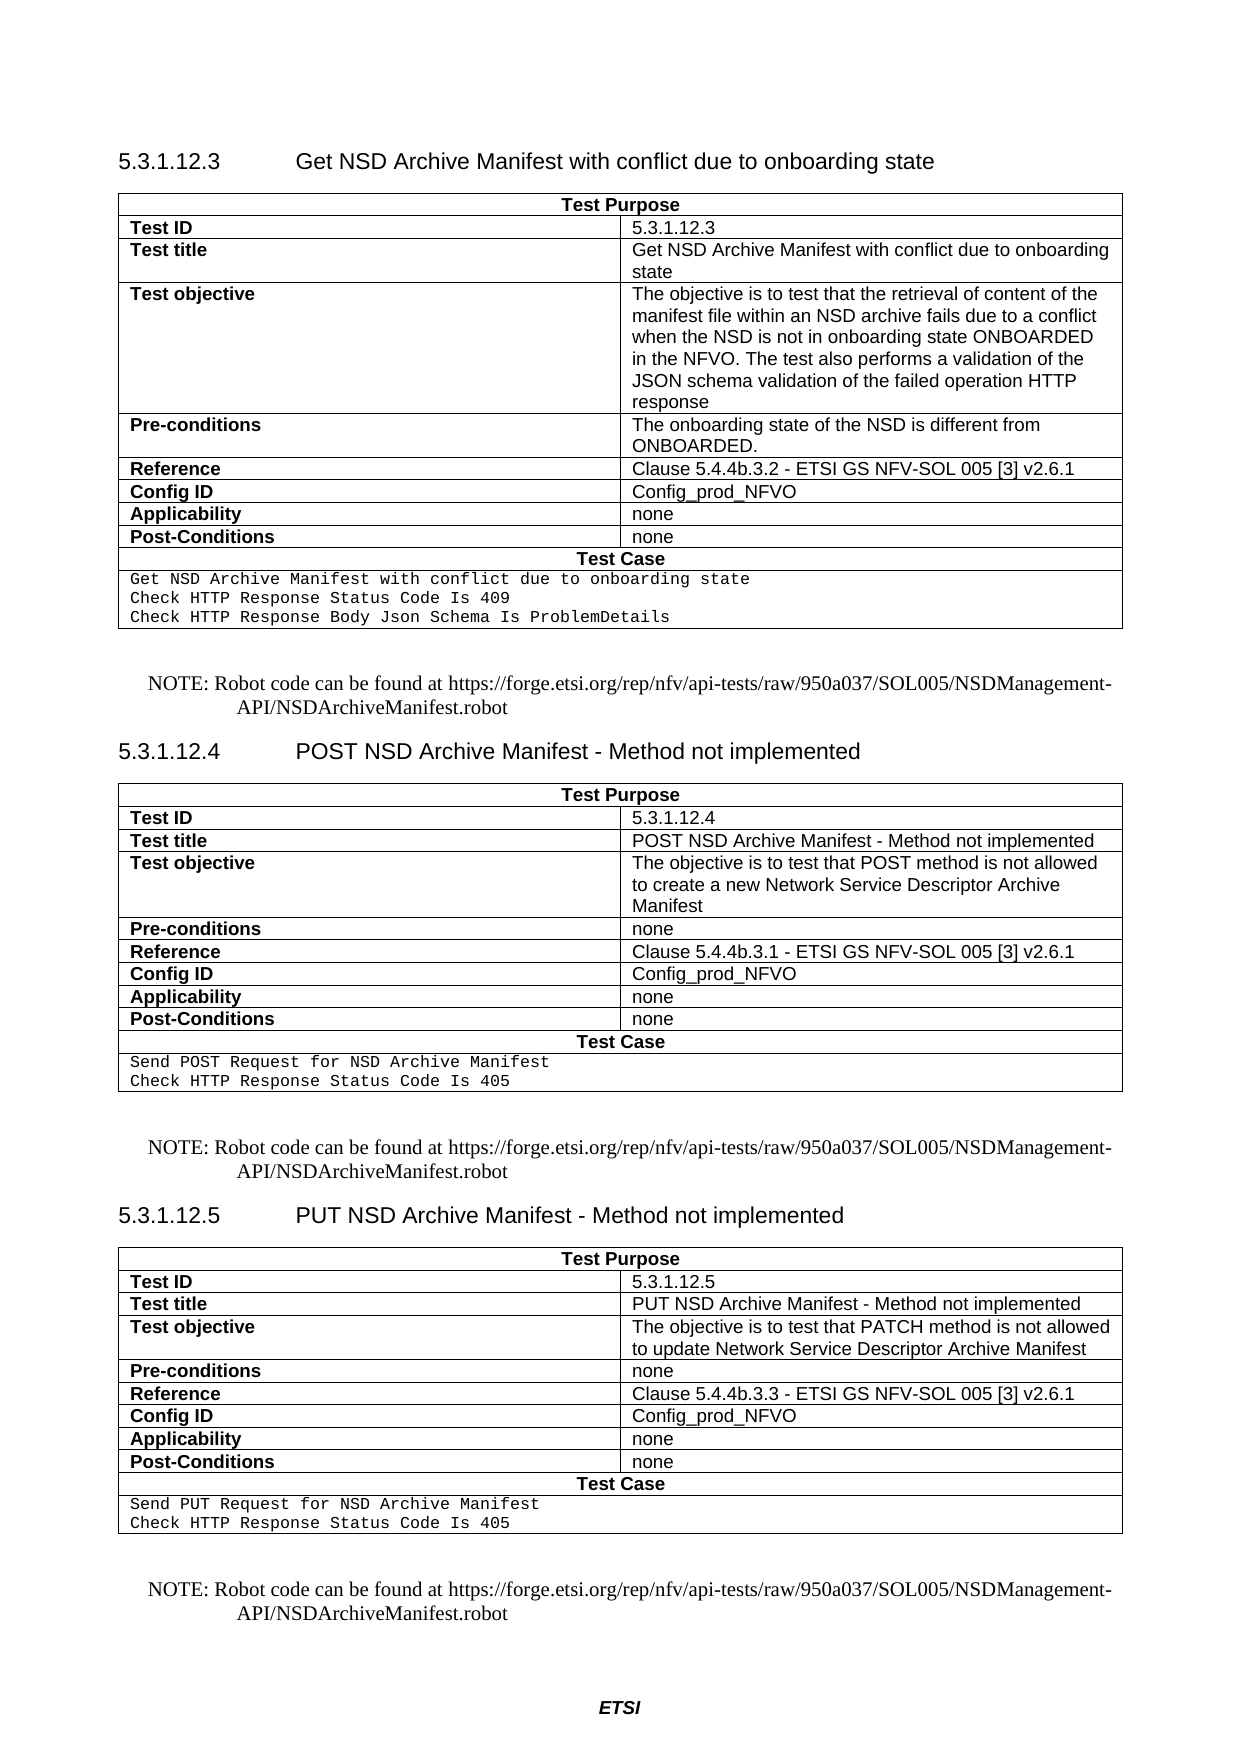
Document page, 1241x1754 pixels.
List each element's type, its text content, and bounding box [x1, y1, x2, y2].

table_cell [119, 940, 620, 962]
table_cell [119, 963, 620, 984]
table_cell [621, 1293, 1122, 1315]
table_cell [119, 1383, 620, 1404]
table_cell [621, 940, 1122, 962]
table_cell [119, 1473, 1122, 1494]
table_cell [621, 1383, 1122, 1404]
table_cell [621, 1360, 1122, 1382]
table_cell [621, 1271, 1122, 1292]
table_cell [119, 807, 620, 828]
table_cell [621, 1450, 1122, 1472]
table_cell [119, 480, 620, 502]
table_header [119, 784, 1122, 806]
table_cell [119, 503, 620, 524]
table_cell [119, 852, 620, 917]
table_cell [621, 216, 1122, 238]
subtitle 5.3.1.12.3 Get NSD Archive Manifest with conflict due to onboarding state [118, 148, 1122, 174]
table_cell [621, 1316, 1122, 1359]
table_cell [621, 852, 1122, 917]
subtitle 5.3.1.12.5 PUT NSD Archive Manifest - Method not implemented [118, 1202, 1122, 1228]
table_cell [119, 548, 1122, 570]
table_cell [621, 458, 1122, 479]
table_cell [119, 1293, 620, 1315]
text NOTE: Robot code can be found at https://forge.etsi.org/rep/nfv/api-tests/raw/950a037/SOL005/NSDManagement-API/NSDArchiveManifest.robot [148, 671, 1122, 719]
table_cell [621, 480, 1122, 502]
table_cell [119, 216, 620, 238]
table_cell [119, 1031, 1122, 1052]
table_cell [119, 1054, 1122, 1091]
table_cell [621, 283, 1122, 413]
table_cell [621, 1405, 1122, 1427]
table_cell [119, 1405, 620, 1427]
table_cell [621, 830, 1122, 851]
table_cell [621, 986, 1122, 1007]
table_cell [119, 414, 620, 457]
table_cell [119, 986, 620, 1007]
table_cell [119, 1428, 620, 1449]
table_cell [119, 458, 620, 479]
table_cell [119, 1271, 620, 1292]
subtitle 5.3.1.12.4 POST NSD Archive Manifest - Method not implemented [118, 738, 1122, 764]
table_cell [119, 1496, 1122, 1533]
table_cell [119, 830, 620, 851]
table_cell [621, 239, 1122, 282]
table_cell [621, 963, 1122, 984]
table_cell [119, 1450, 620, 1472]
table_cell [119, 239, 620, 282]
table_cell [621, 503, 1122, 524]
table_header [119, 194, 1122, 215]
text NOTE: Robot code can be found at https://forge.etsi.org/rep/nfv/api-tests/raw/950a037/SOL005/NSDManagement-API/NSDArchiveManifest.robot [148, 1135, 1122, 1183]
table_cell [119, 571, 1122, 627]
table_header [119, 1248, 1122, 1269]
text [148, 1577, 1122, 1625]
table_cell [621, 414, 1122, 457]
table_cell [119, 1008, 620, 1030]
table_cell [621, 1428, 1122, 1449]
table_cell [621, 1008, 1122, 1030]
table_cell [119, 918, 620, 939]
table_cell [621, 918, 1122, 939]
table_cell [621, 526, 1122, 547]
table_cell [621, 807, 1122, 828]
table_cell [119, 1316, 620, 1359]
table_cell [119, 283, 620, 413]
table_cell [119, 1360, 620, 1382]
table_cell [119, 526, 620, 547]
